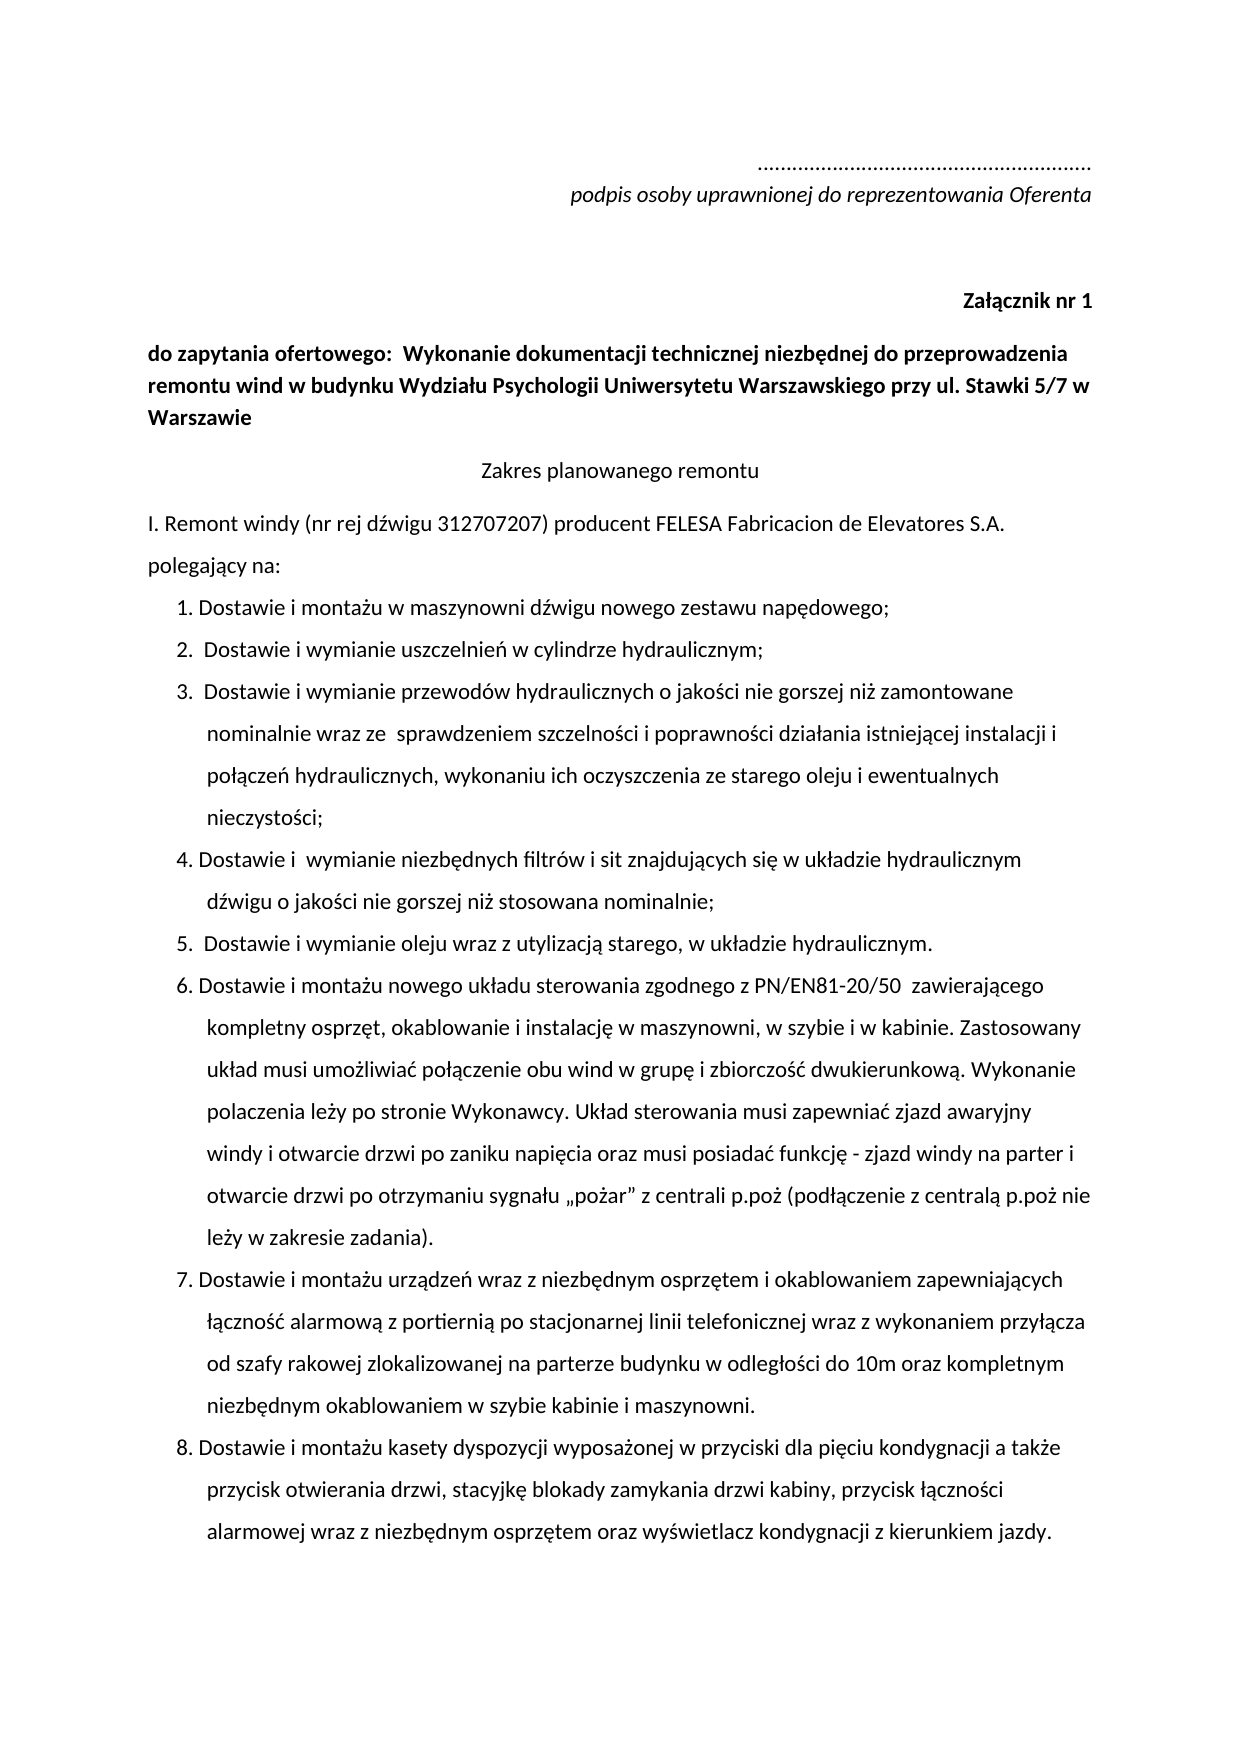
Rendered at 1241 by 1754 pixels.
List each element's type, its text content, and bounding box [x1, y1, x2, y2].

text .......................................................... podpis osoby uprawnionej do reprezentowania Oferenta [148, 148, 1093, 208]
text I. Remont windy (nr rej dźwigu 312707207) producent FELESA Fabricacion de Elevatores S.A. polegający na: [148, 509, 1093, 579]
text Załącznik nr 1 [148, 286, 1093, 314]
text 4. Dostawie i wymianie niezbędnych filtrów i sit znajdujących się w układzie hydraulicznym dźwigu o jakości nie gorszej niż stosowana nominalnie; [176, 845, 1093, 915]
text 2. Dostawie i wymianie uszczelnień w cylindrze hydraulicznym; [176, 635, 1093, 663]
text 6. Dostawie i montażu nowego układu sterowania zgodnego z PN/EN81-20/50 zawierającego kompletny osprzęt, okablowanie i instalację w maszynowni, w szybie i w kabinie. Zastosowany układ musi umożliwiać połączenie obu wind w grupę i zbiorczość dwukierunkową. Wykonanie polaczenia leży po stronie Wykonawcy. Układ sterowania musi zapewniać zjazd awaryjny windy i otwarcie drzwi po zaniku napięcia oraz musi posiadać funkcję - zjazd windy na parter i otwarcie drzwi po otrzymaniu sygnału „pożar” z centrali p.poż (podłączenie z centralą p.poż nie leży w zakresie zadania). [176, 971, 1093, 1251]
text 7. Dostawie i montażu urządzeń wraz z niezbędnym osprzętem i okablowaniem zapewniających łączność alarmową z portiernią po stacjonarnej linii telefonicznej wraz z wykonaniem przyłącza od szafy rakowej zlokalizowanej na parterze budynku w odległości do 10m oraz kompletnym niezbędnym okablowaniem w szybie kabinie i maszynowni. [176, 1265, 1093, 1419]
text Zakres planowanego remontu [148, 456, 1093, 484]
text do zapytania ofertowego: Wykonanie dokumentacji technicznej niezbędnej do przeprowadzenia remontu wind w budynku Wydziału Psychologii Uniwersytetu Warszawskiego przy ul. Stawki 5/7 w Warszawie [148, 339, 1093, 431]
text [176, 1433, 1093, 1545]
list 1. Dostawie i montażu w maszynowni dźwigu nowego zestawu napędowego; [176, 593, 1093, 621]
text 3. Dostawie i wymianie przewodów hydraulicznych o jakości nie gorszej niż zamontowane nominalnie wraz ze sprawdzeniem szczelności i poprawności działania istniejącej instalacji i połączeń hydraulicznych, wykonaniu ich oczyszczenia ze starego oleju i ewentualnych nieczystości; [176, 677, 1093, 831]
text 5. Dostawie i wymianie oleju wraz z utylizacją starego, w układzie hydraulicznym. [176, 929, 1093, 957]
